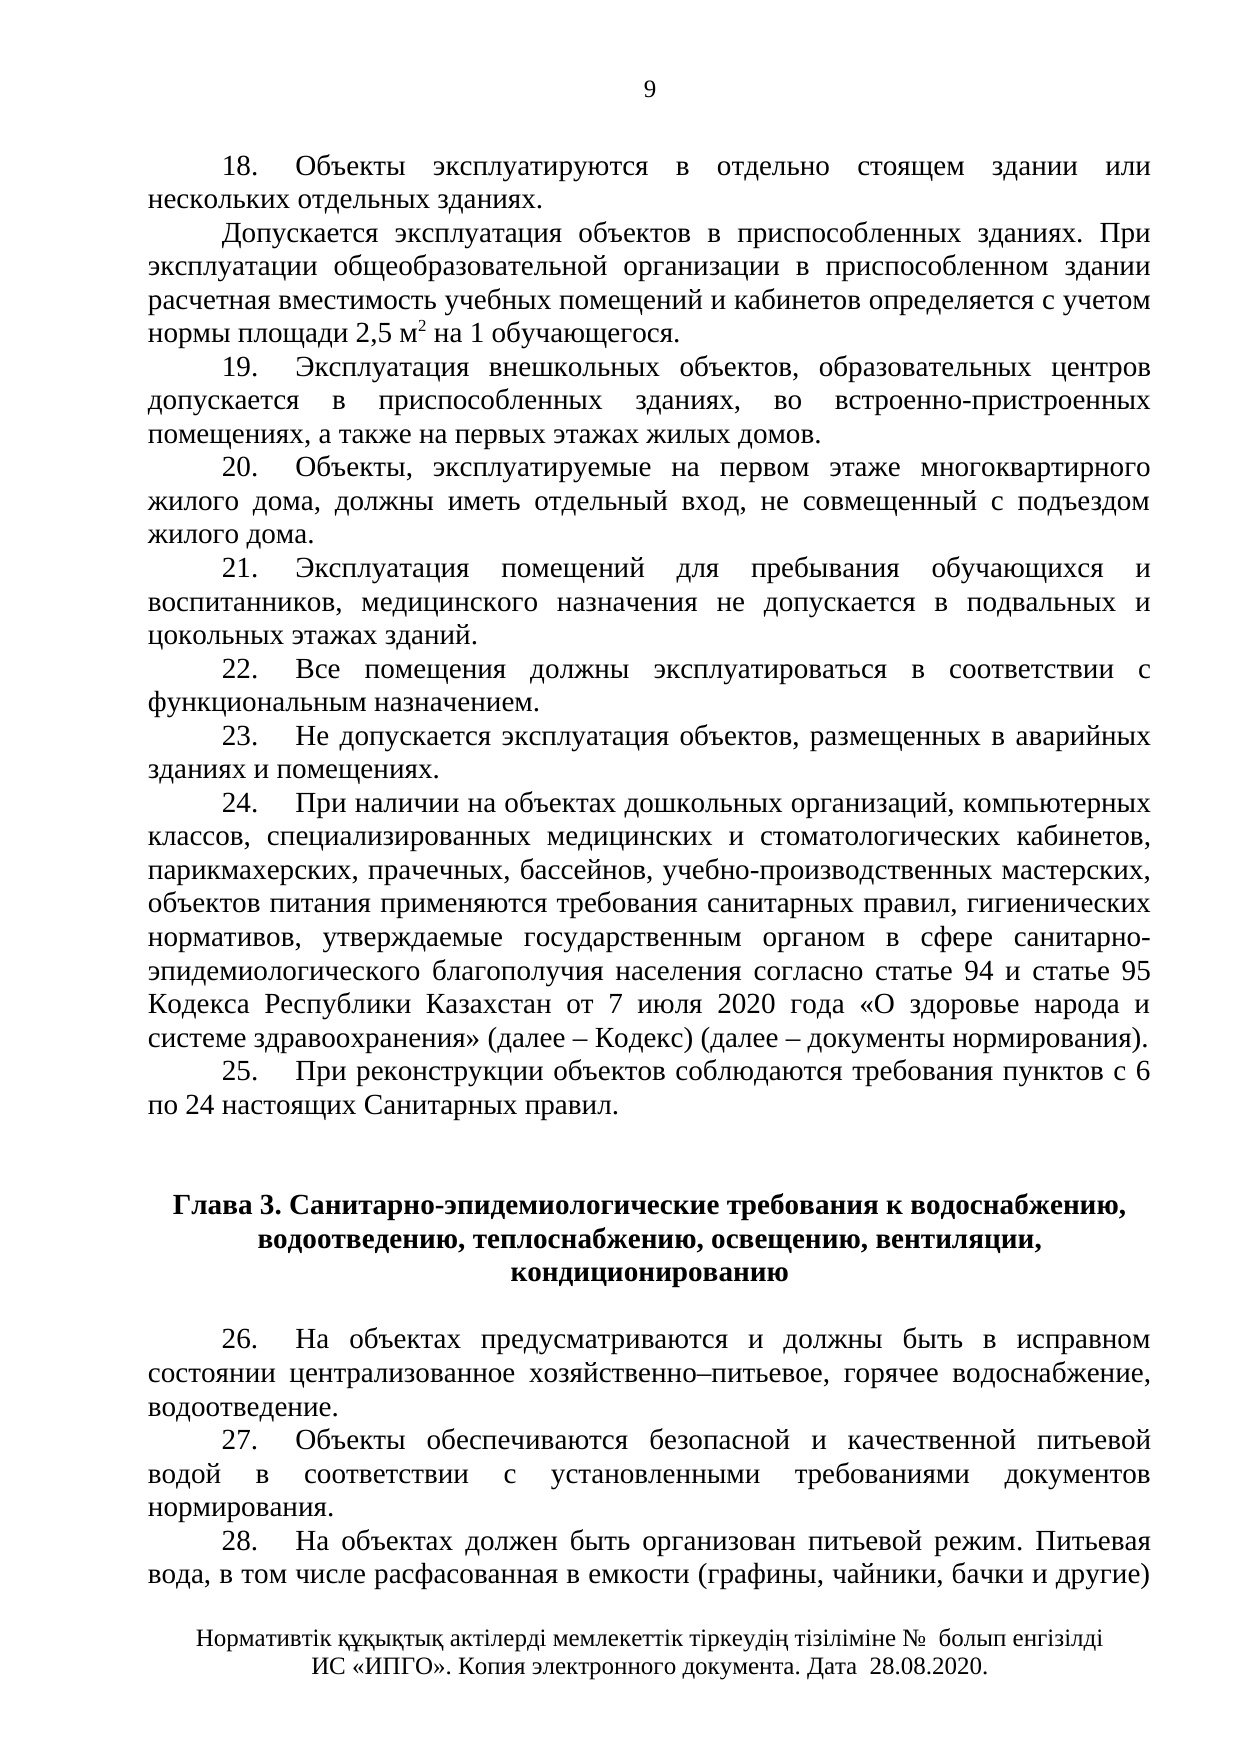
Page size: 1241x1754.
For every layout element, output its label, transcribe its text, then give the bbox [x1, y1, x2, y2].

list Не допускается эксплуатация объектов, размещенных в аварийных зданиях и помещениях. [148, 718, 1152, 785]
list Эксплуатация внешкольных объектов, образовательных центров допускается в приспособленных зданиях, во встроенно-пристроенных помещениях, а также на первых этажах жилых домов. [148, 349, 1152, 449]
list При наличии на объектах дошкольных организаций, компьютерных классов, специализированных медицинских и стоматологических кабинетов, парикмахерских, прачечных, бассейнов, учебно-производственных мастерских, объектов питания применяются требования санитарных правил, гигиенических нормативов, утверждаемые государственным органом в сфере санитарно-эпидемиологического благополучия населения согласно статье 94 и статье 95 Кодекса Республики Казахстан от 7 июля 2020 года «О здоровье народа и системе здравоохранения» (далее – Кодекс) (далее – документы нормирования). [148, 785, 1152, 1053]
list Объекты, эксплуатируемые на первом этаже многоквартирного жилого дома, должны иметь отдельный вход, не совмещенный с подъездом жилого дома. [148, 449, 1152, 550]
text Глава 3. Санитарно-эпидемиологические требования к водоснабжению, водоотведению, теплоснабжению, освещению, вентиляции, кондиционированию [148, 1187, 1152, 1288]
list Эксплуатация помещений для пребывания обучающихся и воспитанников, медицинского назначения не допускается в подвальных и цокольных этажах зданий. [148, 550, 1152, 651]
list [148, 1523, 1152, 1590]
list Объекты эксплуатируются в отдельно стоящем здании или нескольких отдельных зданиях. [148, 148, 1152, 215]
list Объекты обеспечиваются безопасной и качественной питьевой водой в соответствии с установленными требованиями документов нормирования. [148, 1422, 1152, 1523]
list При реконструкции объектов соблюдаются требования пунктов с 6 по 24 настоящих Санитарных правил. [148, 1053, 1152, 1120]
list Все помещения должны эксплуатироваться в соответствии с функциональным назначением. [148, 651, 1152, 718]
text Допускается эксплуатация объектов в приспособленных зданиях. При эксплуатации общеобразовательной организации в приспособленном здании расчетная вместимость учебных помещений и кабинетов определяется с учетом нормы площади 2,5 м2 на 1 обучающегося. [148, 215, 1152, 349]
list На объектах предусматриваются и должны быть в исправном состоянии централизованное хозяйственно–питьевое, горячее водоснабжение, водоотведение. [148, 1322, 1152, 1422]
